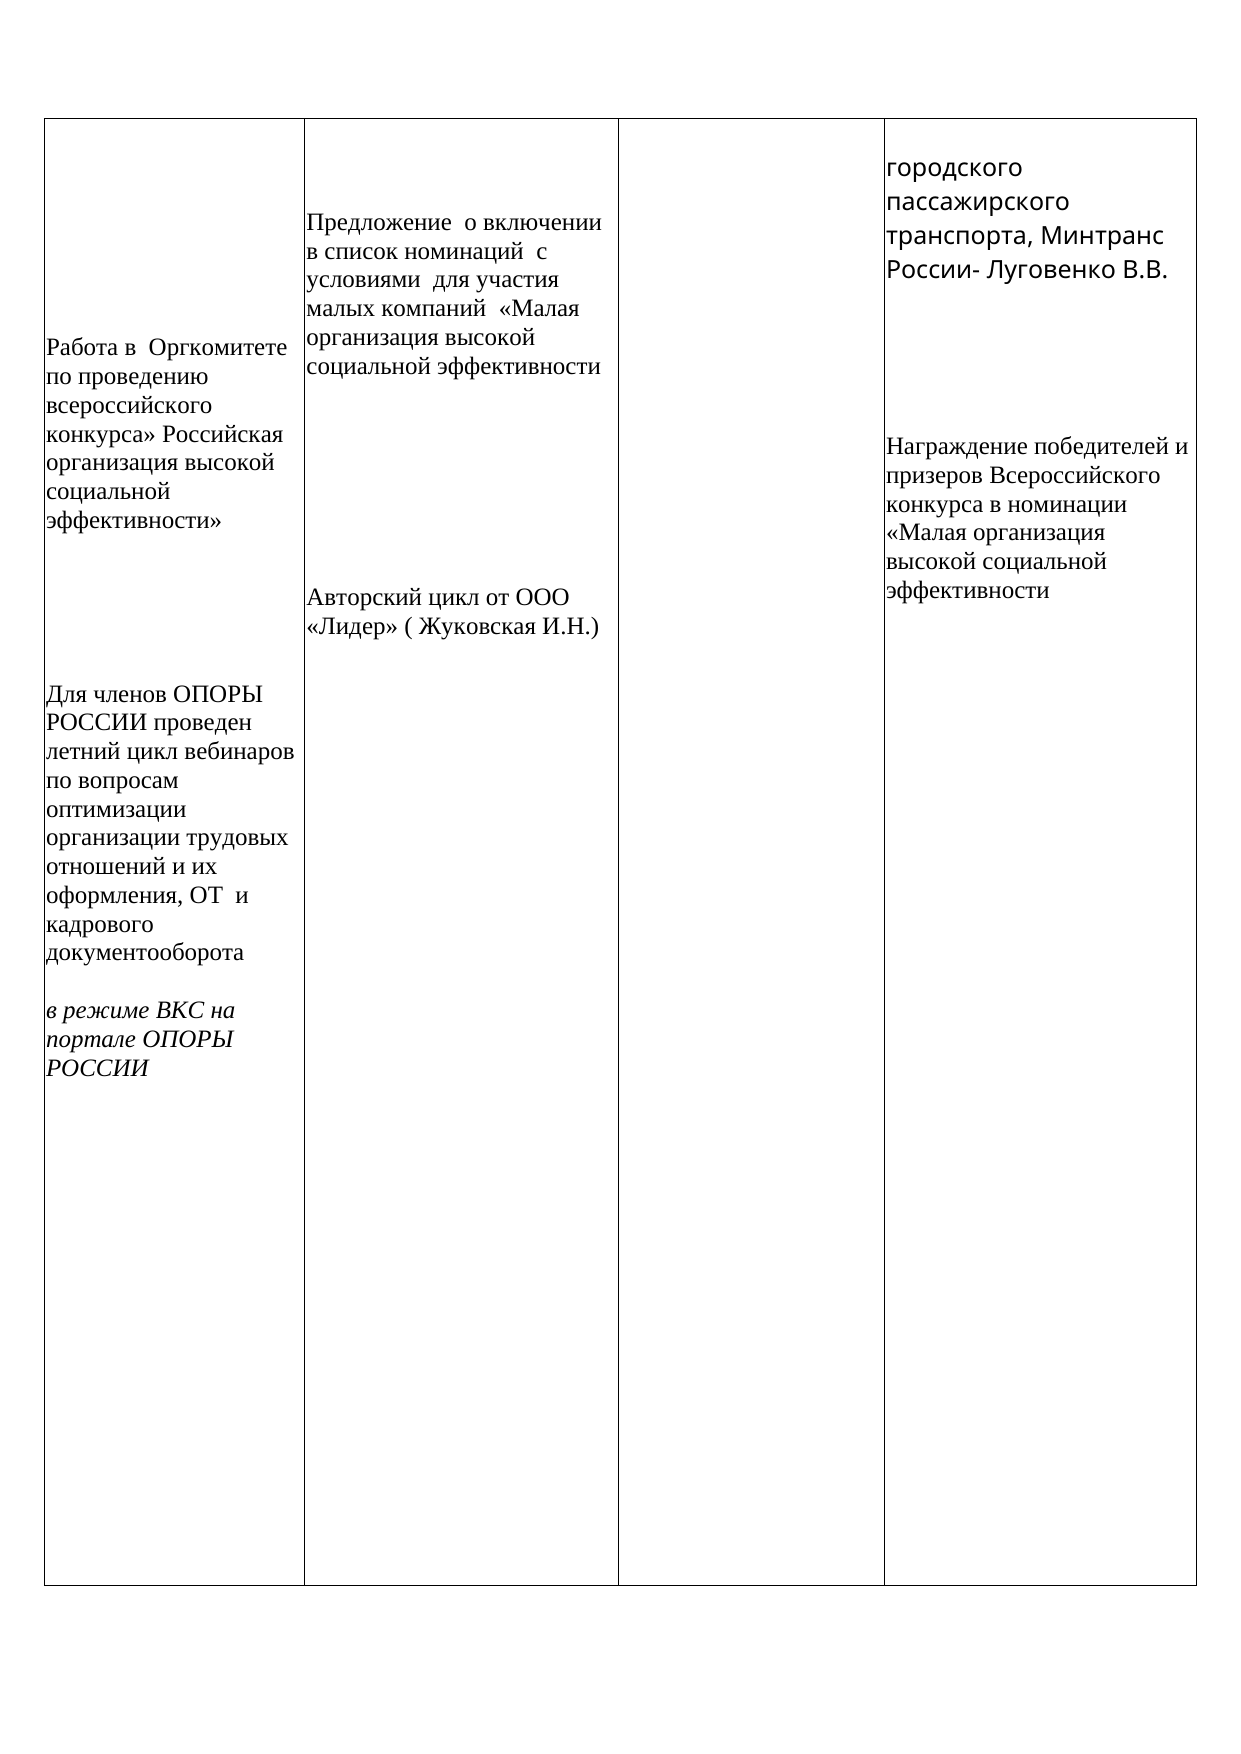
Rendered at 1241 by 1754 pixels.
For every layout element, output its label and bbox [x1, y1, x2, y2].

table_cell [885, 119, 1196, 1584]
table_cell [305, 119, 618, 1584]
table_cell [619, 119, 884, 1584]
table_cell [45, 119, 304, 1584]
